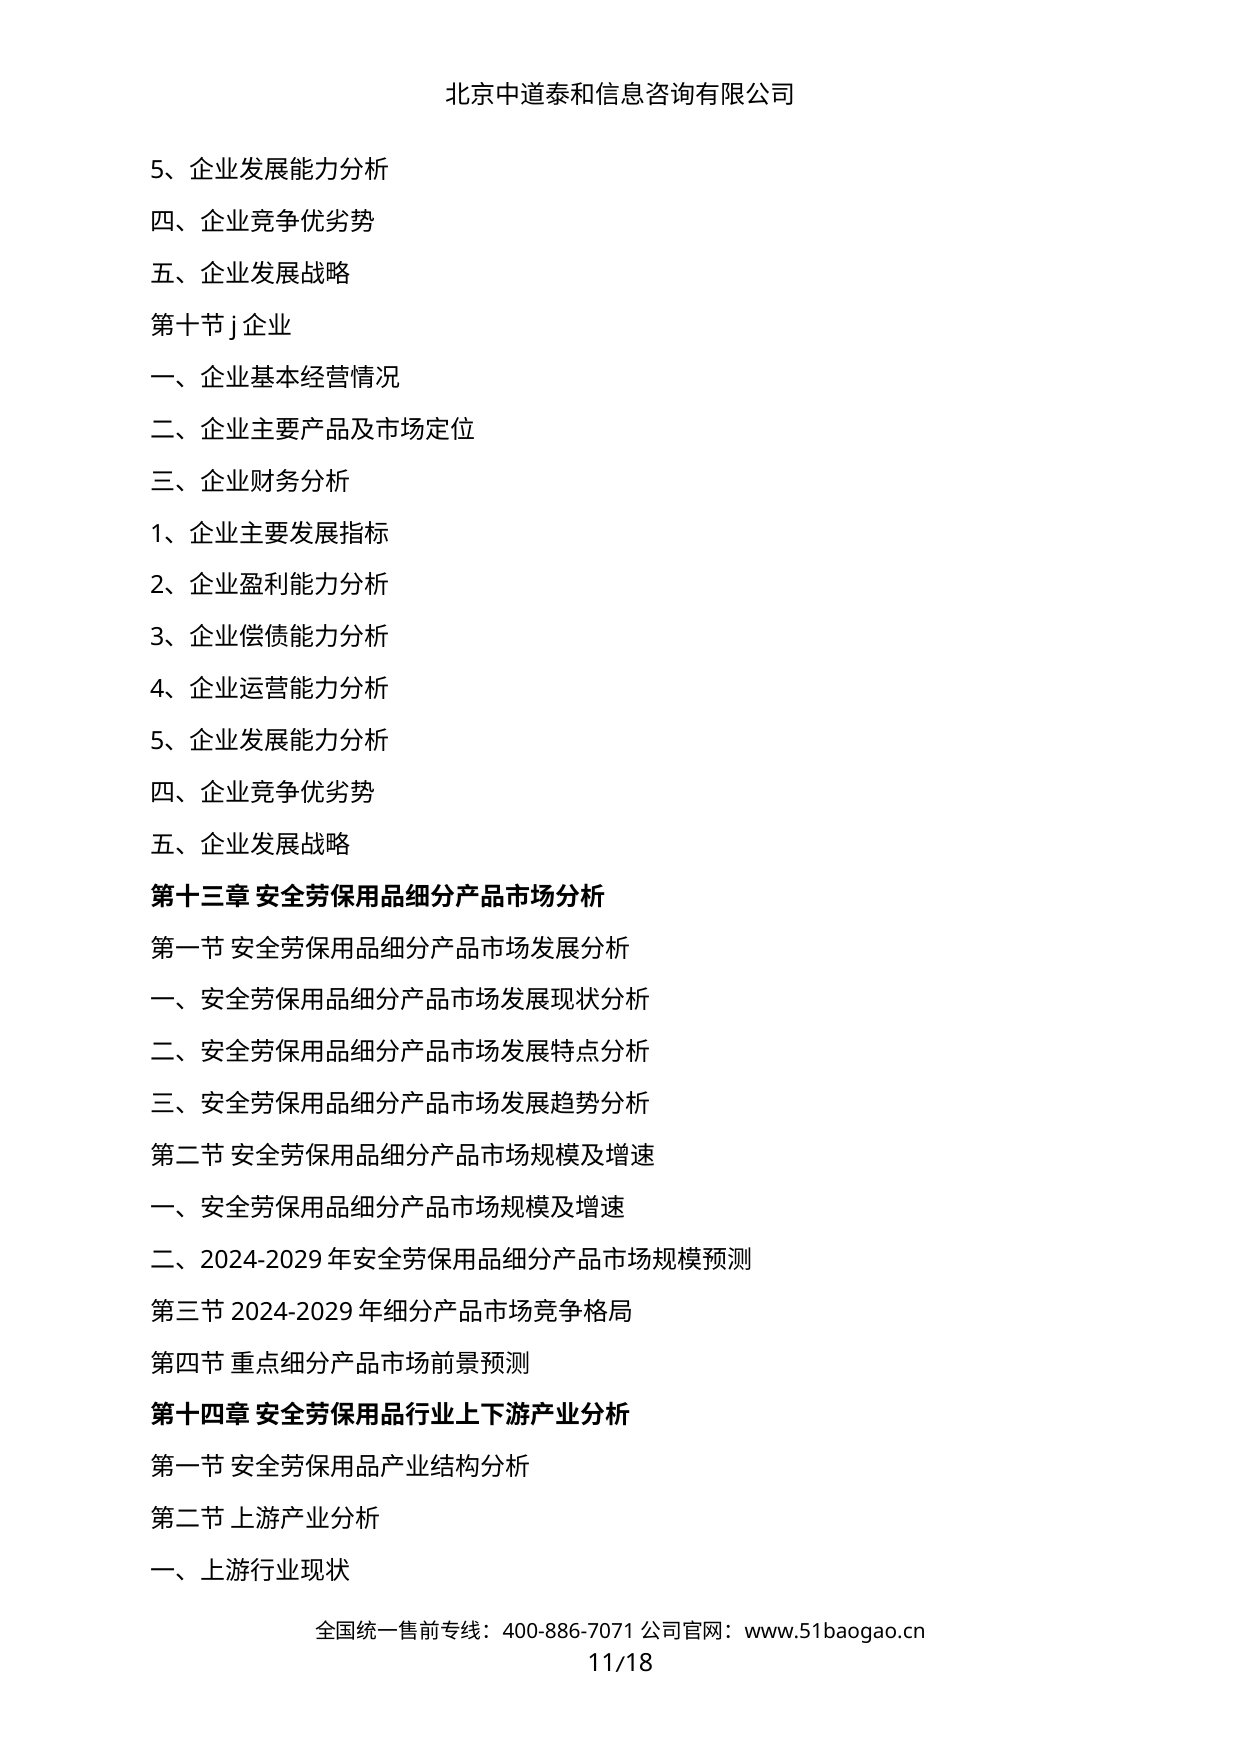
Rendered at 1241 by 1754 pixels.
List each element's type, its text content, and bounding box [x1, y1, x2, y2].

text 二、安全劳保用品细分产品市场发展特点分析 [150, 1032, 1090, 1068]
text 四、企业竞争优劣势 [150, 772, 1090, 809]
text 第十节 j企业 [150, 306, 1090, 342]
text 5、企业发展能力分析 [150, 721, 1090, 757]
text 一、上游行业现状 [150, 1551, 1090, 1587]
text 1、企业主要发展指标 [150, 513, 1090, 549]
text 一、企业基本经营情况 [150, 357, 1090, 394]
text 三、企业财务分析 [150, 461, 1090, 497]
text 4、企业运营能力分析 [150, 669, 1090, 705]
text 五、企业发展战略 [150, 254, 1090, 290]
text 三、安全劳保用品细分产品市场发展趋势分析 [150, 1084, 1090, 1120]
text 一、安全劳保用品细分产品市场规模及增速 [150, 1187, 1090, 1224]
text 二、企业主要产品及市场定位 [150, 409, 1090, 446]
text 第十四章 安全劳保用品行业上下游产业分析 [150, 1395, 1090, 1431]
text 第一节 安全劳保用品产业结构分析 [150, 1447, 1090, 1483]
text 第二节 上游产业分析 [150, 1499, 1090, 1535]
text 5、企业发展能力分析 [150, 150, 1090, 186]
text 第二节 安全劳保用品细分产品市场规模及增速 [150, 1136, 1090, 1172]
text 第一节 安全劳保用品细分产品市场发展分析 [150, 928, 1090, 964]
text 第十三章 安全劳保用品细分产品市场分析 [150, 876, 1090, 912]
text 二、2024-2029年安全劳保用品细分产品市场规模预测 [150, 1239, 1090, 1276]
text 五、企业发展战略 [150, 824, 1090, 861]
text 四、企业竞争优劣势 [150, 202, 1090, 238]
text 3、企业偿债能力分析 [150, 617, 1090, 653]
text 第三节 2024-2029年细分产品市场竞争格局 [150, 1291, 1090, 1327]
text 一、安全劳保用品细分产品市场发展现状分析 [150, 980, 1090, 1016]
text 第四节 重点细分产品市场前景预测 [150, 1343, 1090, 1379]
text 2、企业盈利能力分析 [150, 565, 1090, 601]
